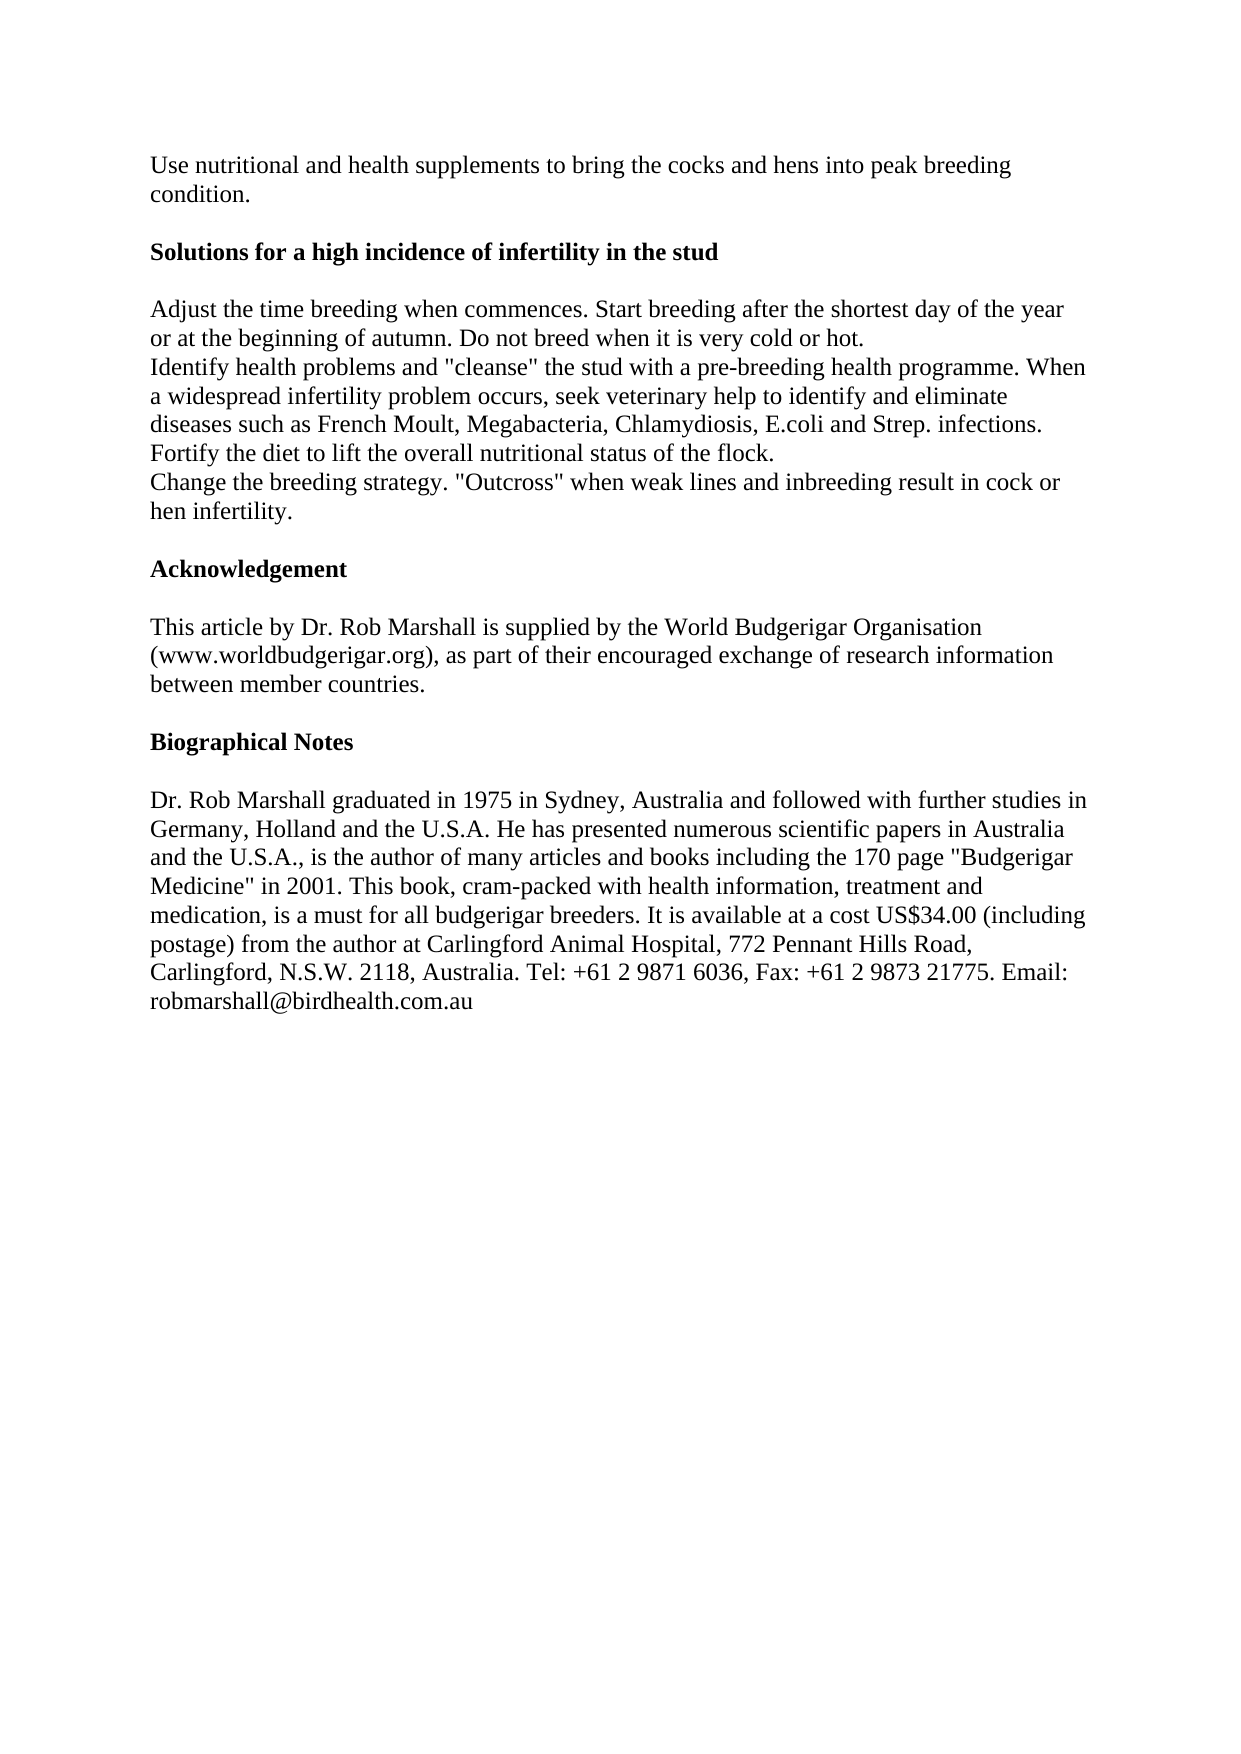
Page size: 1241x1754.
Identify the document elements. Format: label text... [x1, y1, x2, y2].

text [150, 150, 1090, 207]
text Adjust the time breeding when commences. Start breeding after the shortest day of the year or at the beginning of autumn. Do not breed when it is very cold or hot. Identify health problems and "cleanse" the stud with a pre-breeding health programme. When a widespread infertility problem occurs, seek veterinary help to identify and eliminate diseases such as French Moult, Megabacteria, Chlamydiosis, E.coli and Strep. infections. Fortify the diet to lift the overall nutritional status of the flock. Change the breeding strategy. "Outcross" when weak lines and inbreeding result in cock or hen infertility. [150, 294, 1090, 524]
text This article by Dr. Rob Marshall is supplied by the World Budgerigar Organisation (www.worldbudgerigar.org), as part of their encouraged exchange of research information between member countries. [150, 612, 1090, 698]
text Dr. Rob Marshall graduated in 1975 in Sydney, Australia and followed with further studies in Germany, Holland and the U.S.A. He has presented numerous scientific papers in Australia and the U.S.A., is the author of many articles and books including the 170 page "Budgerigar Medicine" in 2001. This book, cram-packed with health information, treatment and medication, is a must for all budgerigar breeders. It is available at a cost US$34.00 (including postage) from the author at Carlingford Animal Hospital, 772 Pennant Hills Road, Carlingford, N.S.W. 2118, Australia. Tel: +61 2 9871 6036, Fax: +61 2 9873 21775. Email: robmarshall@birdhealth.com.au [150, 785, 1090, 1015]
text Acknowledgement [150, 554, 1090, 582]
text Solutions for a high incidence of infertility in the stud [150, 237, 1090, 265]
text Biographical Notes [150, 727, 1090, 756]
